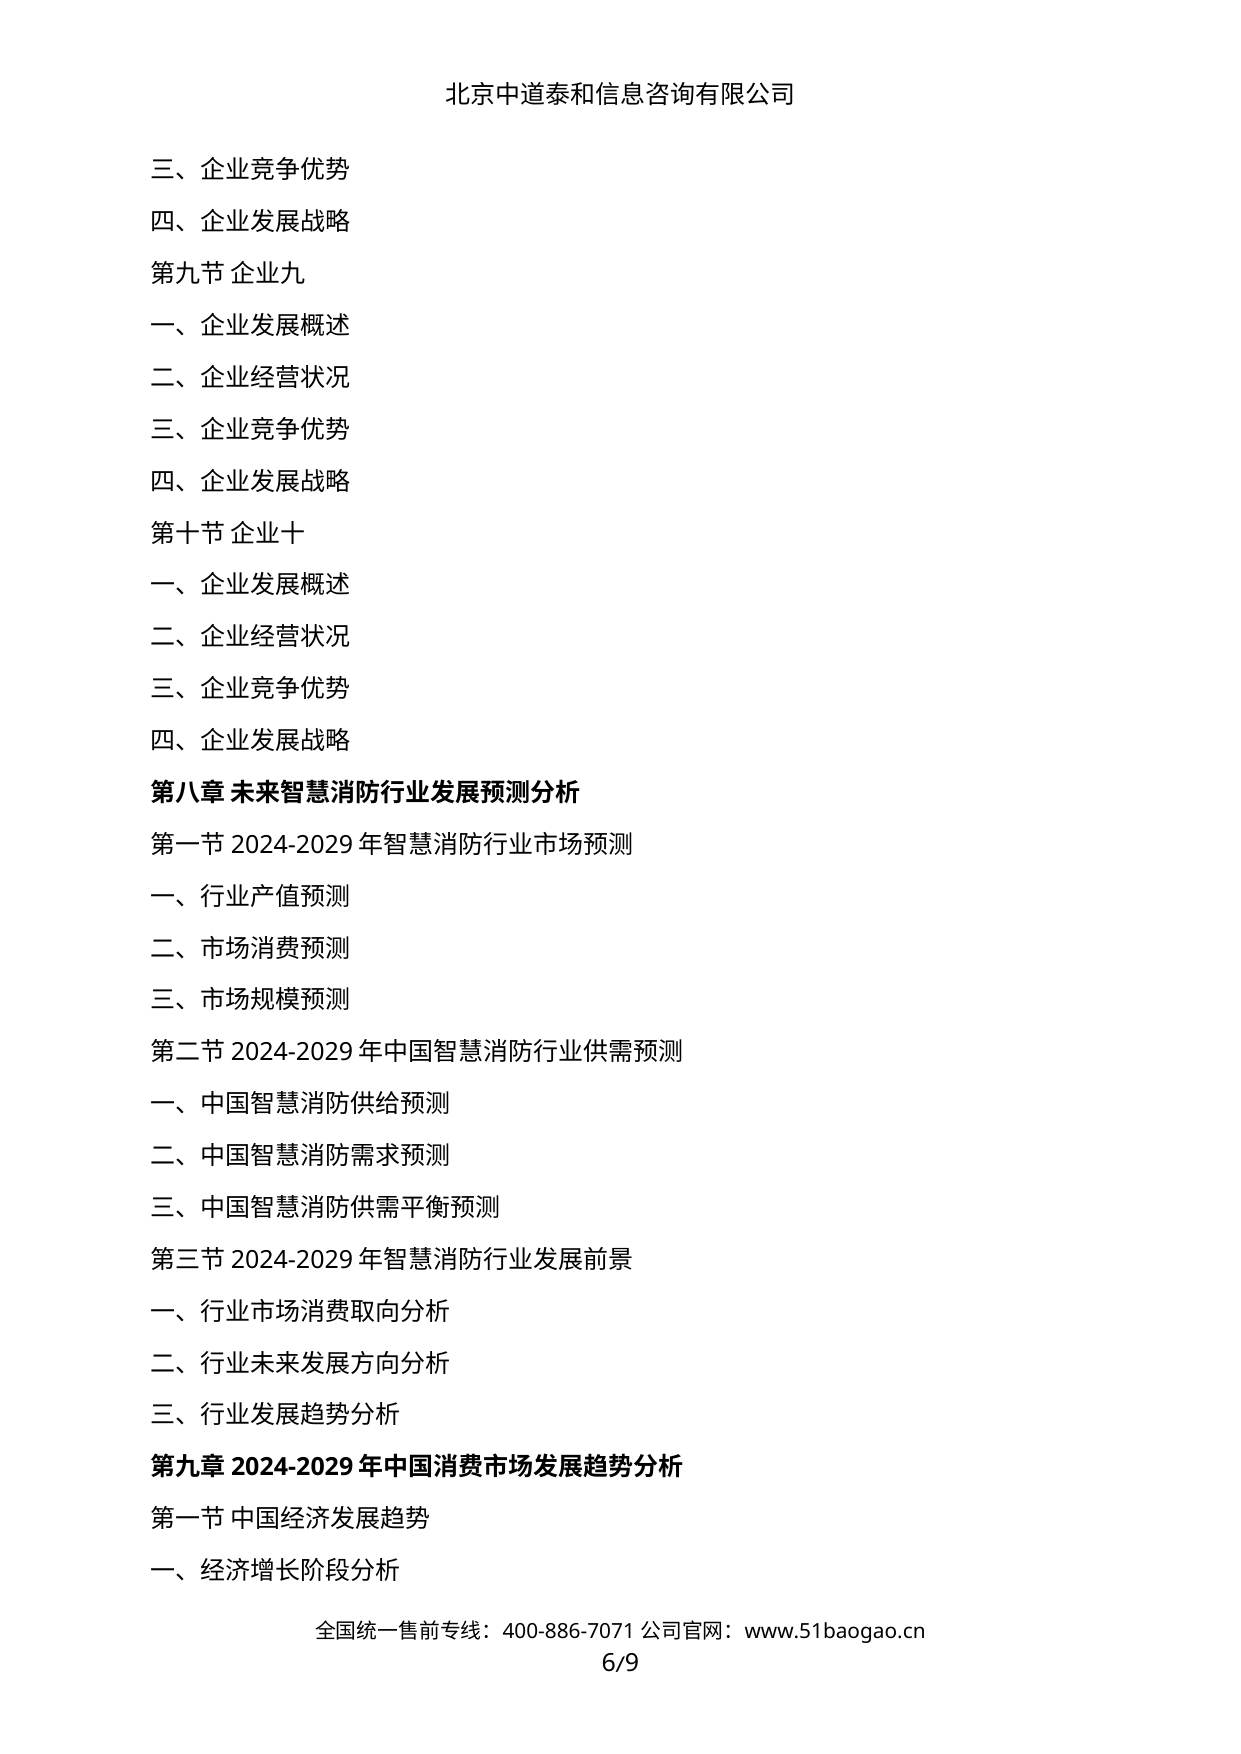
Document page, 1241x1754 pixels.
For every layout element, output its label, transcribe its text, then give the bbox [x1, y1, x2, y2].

text 四、企业发展战略 [150, 721, 1090, 757]
text 一、企业发展概述 [150, 565, 1090, 601]
text 第三节 2024-2029年智慧消防行业发展前景 [150, 1239, 1090, 1276]
text 二、企业经营状况 [150, 357, 1090, 394]
text 三、行业发展趋势分析 [150, 1395, 1090, 1431]
text 三、市场规模预测 [150, 980, 1090, 1016]
text 第一节 2024-2029年智慧消防行业市场预测 [150, 824, 1090, 861]
text 第十节 企业十 [150, 513, 1090, 549]
text 二、中国智慧消防需求预测 [150, 1136, 1090, 1172]
text 一、中国智慧消防供给预测 [150, 1084, 1090, 1120]
text 二、行业未来发展方向分析 [150, 1343, 1090, 1379]
text 一、经济增长阶段分析 [150, 1551, 1090, 1587]
text 三、企业竞争优势 [150, 150, 1090, 186]
text 第九节 企业九 [150, 254, 1090, 290]
text 一、行业产值预测 [150, 876, 1090, 912]
text 第九章 2024-2029年中国消费市场发展趋势分析 [150, 1447, 1090, 1483]
text 三、中国智慧消防供需平衡预测 [150, 1187, 1090, 1224]
text 二、企业经营状况 [150, 617, 1090, 653]
text 一、行业市场消费取向分析 [150, 1291, 1090, 1327]
text 一、企业发展概述 [150, 306, 1090, 342]
text 二、市场消费预测 [150, 928, 1090, 964]
text 三、企业竞争优势 [150, 669, 1090, 705]
text 第一节 中国经济发展趋势 [150, 1499, 1090, 1535]
text 三、企业竞争优势 [150, 409, 1090, 446]
text 第八章 未来智慧消防行业发展预测分析 [150, 772, 1090, 809]
text 四、企业发展战略 [150, 202, 1090, 238]
text 四、企业发展战略 [150, 461, 1090, 497]
text 第二节 2024-2029年中国智慧消防行业供需预测 [150, 1032, 1090, 1068]
